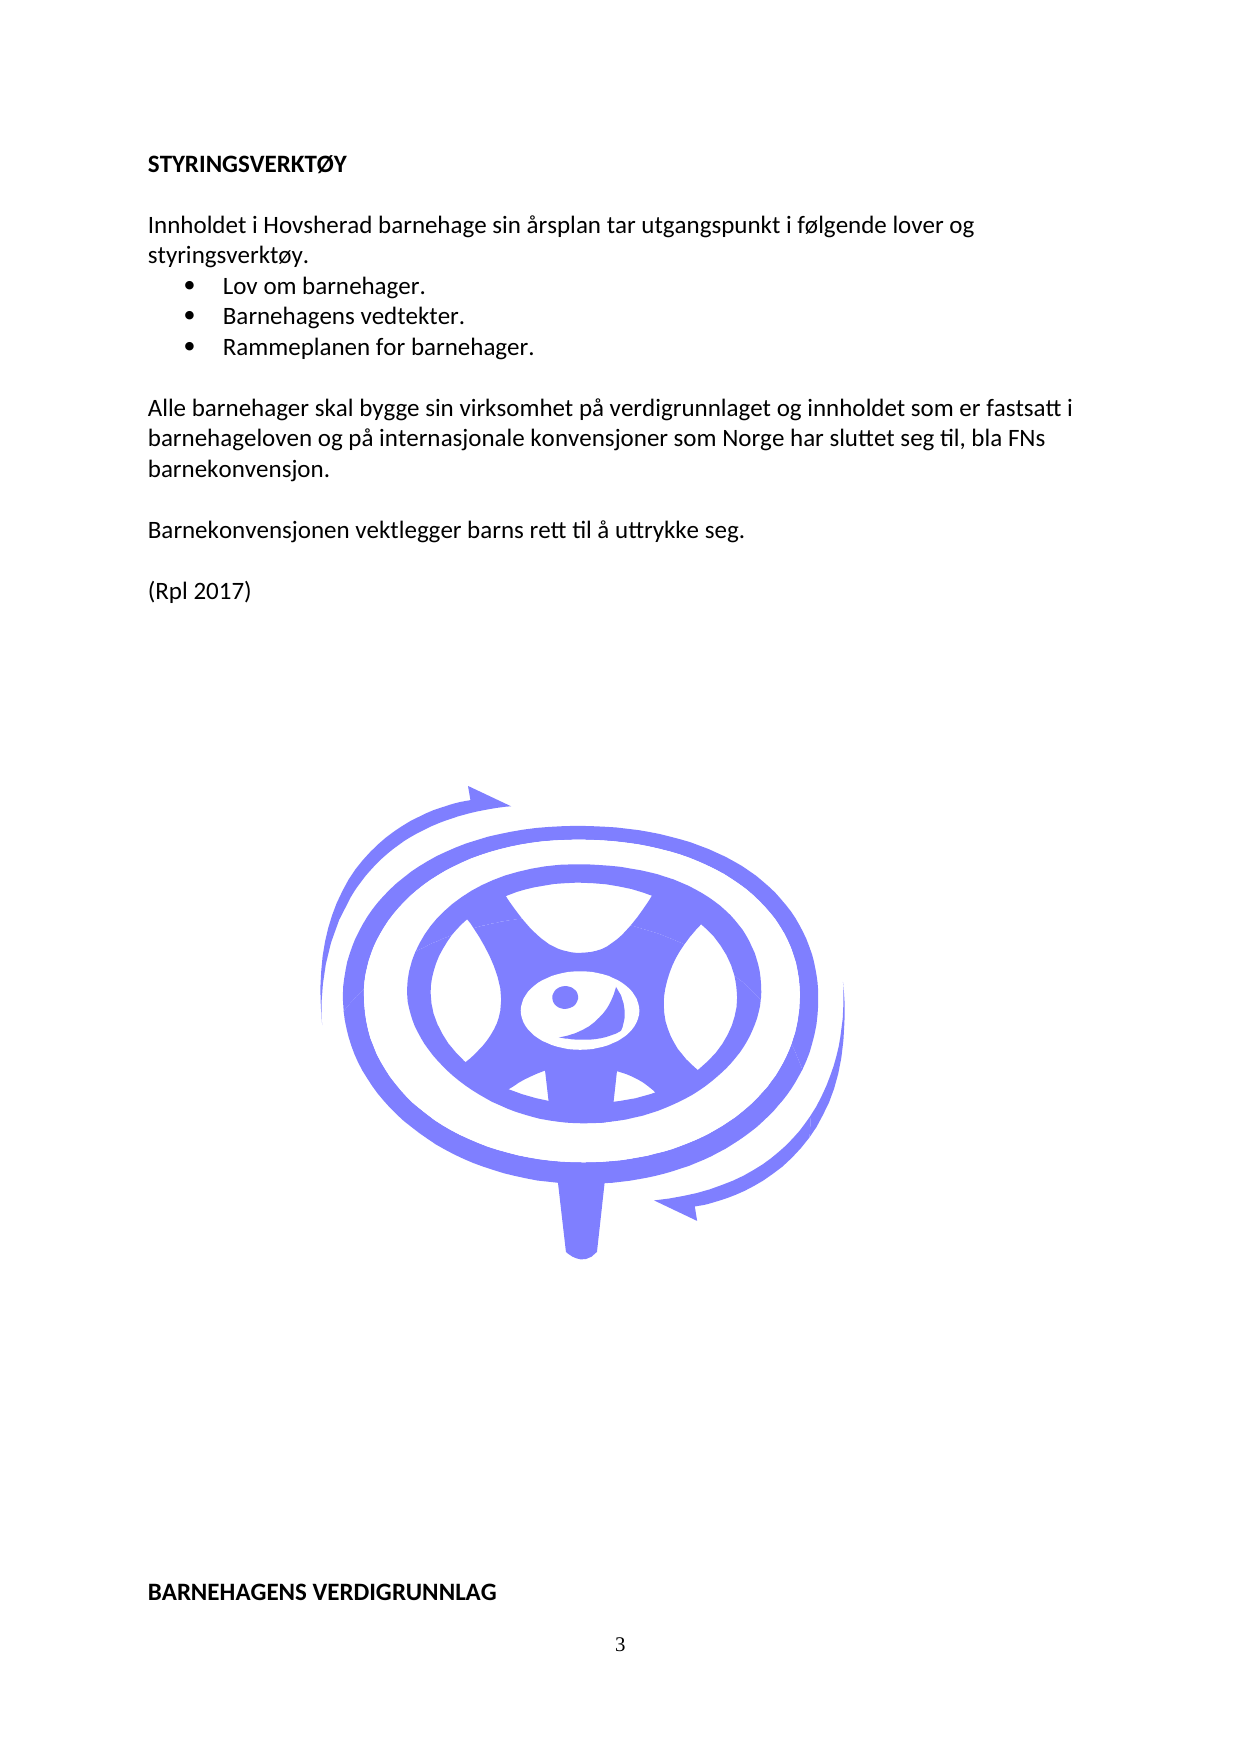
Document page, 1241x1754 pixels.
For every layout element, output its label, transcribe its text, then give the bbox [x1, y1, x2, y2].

text BARNEHAGENS VERDIGRUNNLAG [148, 1576, 1092, 1606]
text Alle barnehager skal bygge sin virksomhet på verdigrunnlaget og innholdet som er fastsatt i barnehageloven og på internasjonale konvensjoner som Norge har sluttet seg til, bla FNs barnekonvensjon. [148, 392, 1092, 483]
list Barnehagens vedtekter. [185, 300, 1092, 331]
list Lov om barnehager. [185, 270, 1092, 300]
text Innholdet i Hovsherad barnehage sin årsplan tar utgangspunkt i følgende lover og styringsverktøy. [148, 209, 1092, 270]
text Barnekonvensjonen vektlegger barns rett til å uttrykke seg. [148, 514, 1092, 544]
text STYRINGSVERKTØY [148, 148, 1092, 178]
list Rammeplanen for barnehager. [185, 331, 1092, 361]
text (Rpl 2017) [148, 575, 1092, 606]
